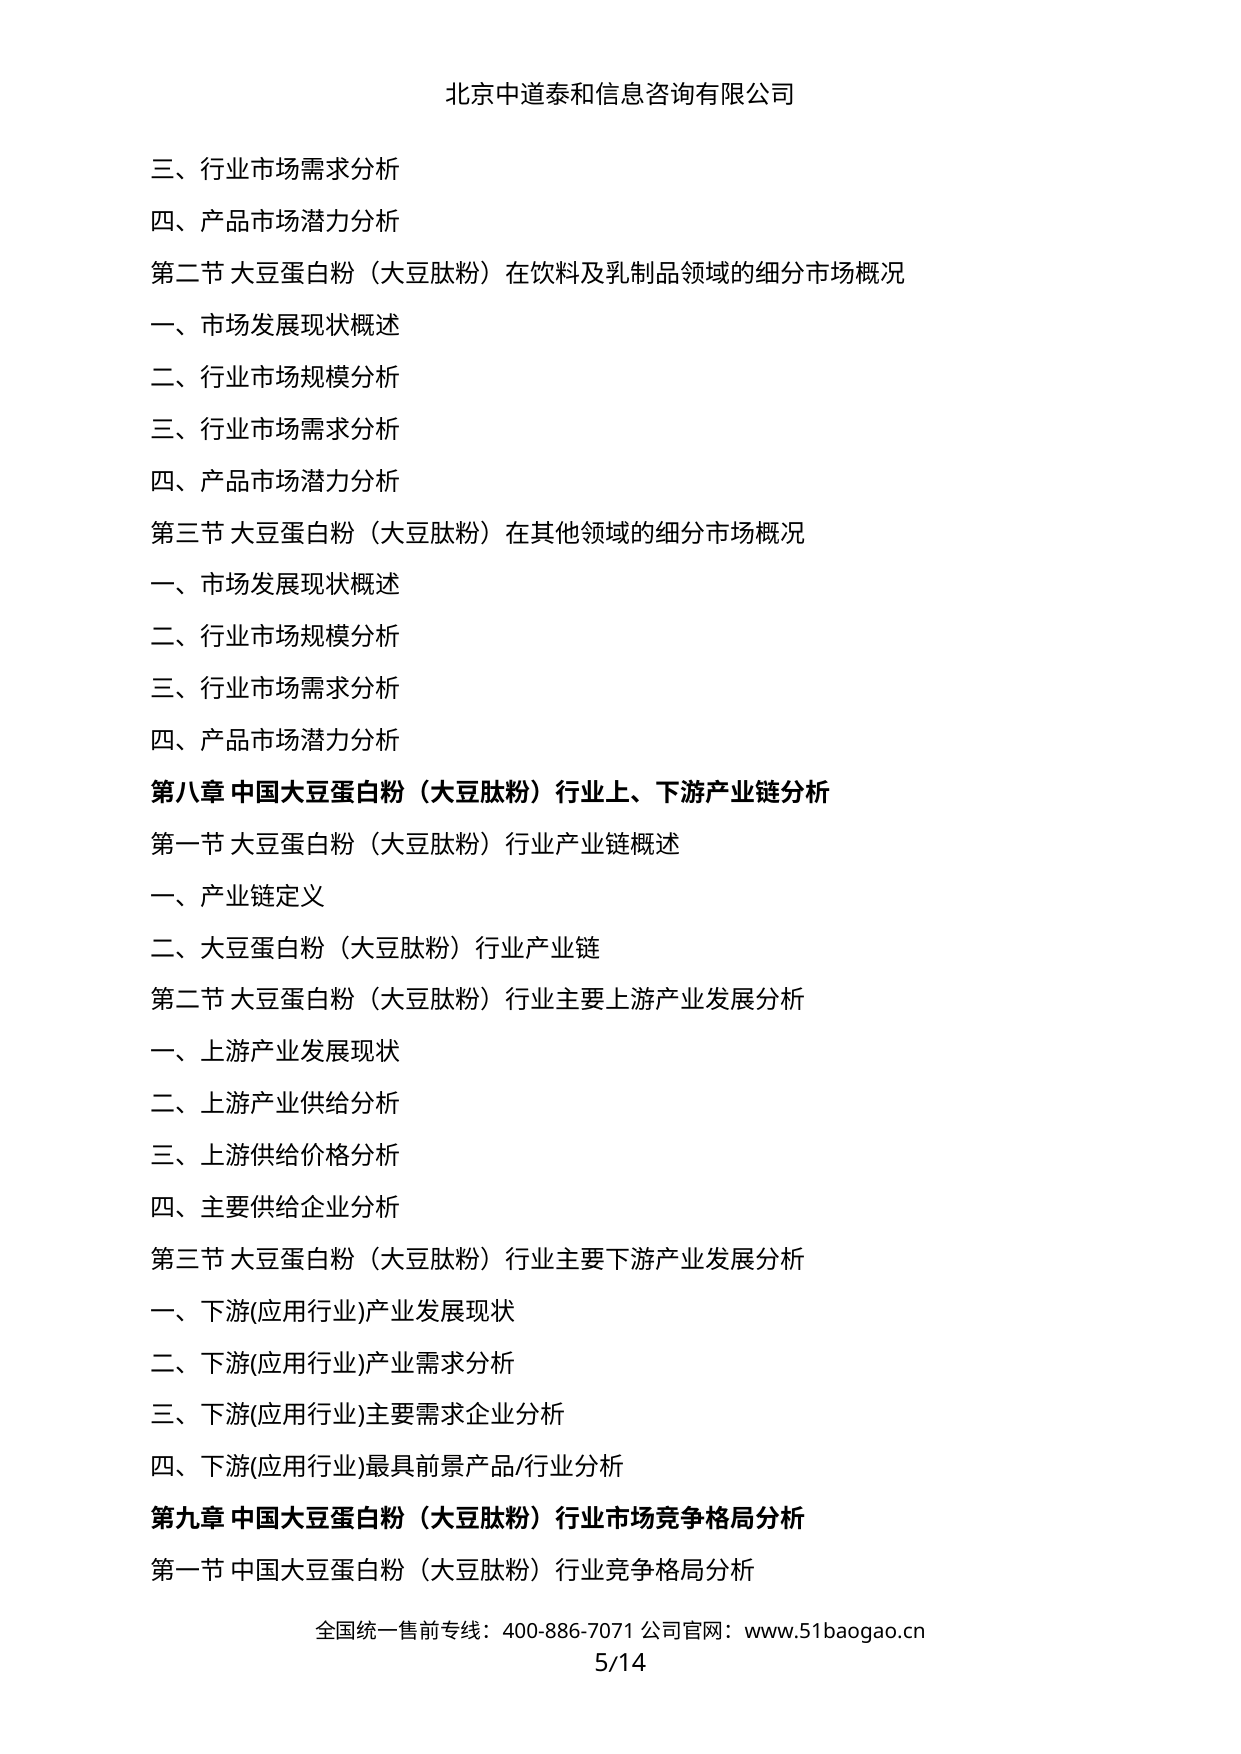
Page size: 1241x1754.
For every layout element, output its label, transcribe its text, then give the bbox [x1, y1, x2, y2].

text 三、行业市场需求分析 [150, 150, 1090, 186]
text 第二节 大豆蛋白粉（大豆肽粉）行业主要上游产业发展分析 [150, 980, 1090, 1016]
text 二、下游(应用行业)产业需求分析 [150, 1343, 1090, 1379]
text 四、产品市场潜力分析 [150, 202, 1090, 238]
text 一、市场发展现状概述 [150, 306, 1090, 342]
text 第八章 中国大豆蛋白粉（大豆肽粉）行业上、下游产业链分析 [150, 772, 1090, 809]
text 第三节 大豆蛋白粉（大豆肽粉）在其他领域的细分市场概况 [150, 513, 1090, 549]
text 第一节 大豆蛋白粉（大豆肽粉）行业产业链概述 [150, 824, 1090, 861]
text 三、上游供给价格分析 [150, 1136, 1090, 1172]
text 一、下游(应用行业)产业发展现状 [150, 1291, 1090, 1327]
text 二、行业市场规模分析 [150, 357, 1090, 394]
text 二、上游产业供给分析 [150, 1084, 1090, 1120]
text 一、产业链定义 [150, 876, 1090, 912]
text 一、上游产业发展现状 [150, 1032, 1090, 1068]
text 二、大豆蛋白粉（大豆肽粉）行业产业链 [150, 928, 1090, 964]
text 二、行业市场规模分析 [150, 617, 1090, 653]
text 第二节 大豆蛋白粉（大豆肽粉）在饮料及乳制品领域的细分市场概况 [150, 254, 1090, 290]
text 一、市场发展现状概述 [150, 565, 1090, 601]
text 第九章 中国大豆蛋白粉（大豆肽粉）行业市场竞争格局分析 [150, 1499, 1090, 1535]
text 三、行业市场需求分析 [150, 409, 1090, 446]
text 第一节 中国大豆蛋白粉（大豆肽粉）行业竞争格局分析 [150, 1551, 1090, 1587]
text 三、行业市场需求分析 [150, 669, 1090, 705]
text 四、产品市场潜力分析 [150, 461, 1090, 497]
text 四、产品市场潜力分析 [150, 721, 1090, 757]
text 四、下游(应用行业)最具前景产品/行业分析 [150, 1447, 1090, 1483]
text 四、主要供给企业分析 [150, 1187, 1090, 1224]
text 第三节 大豆蛋白粉（大豆肽粉）行业主要下游产业发展分析 [150, 1239, 1090, 1276]
text 三、下游(应用行业)主要需求企业分析 [150, 1395, 1090, 1431]
